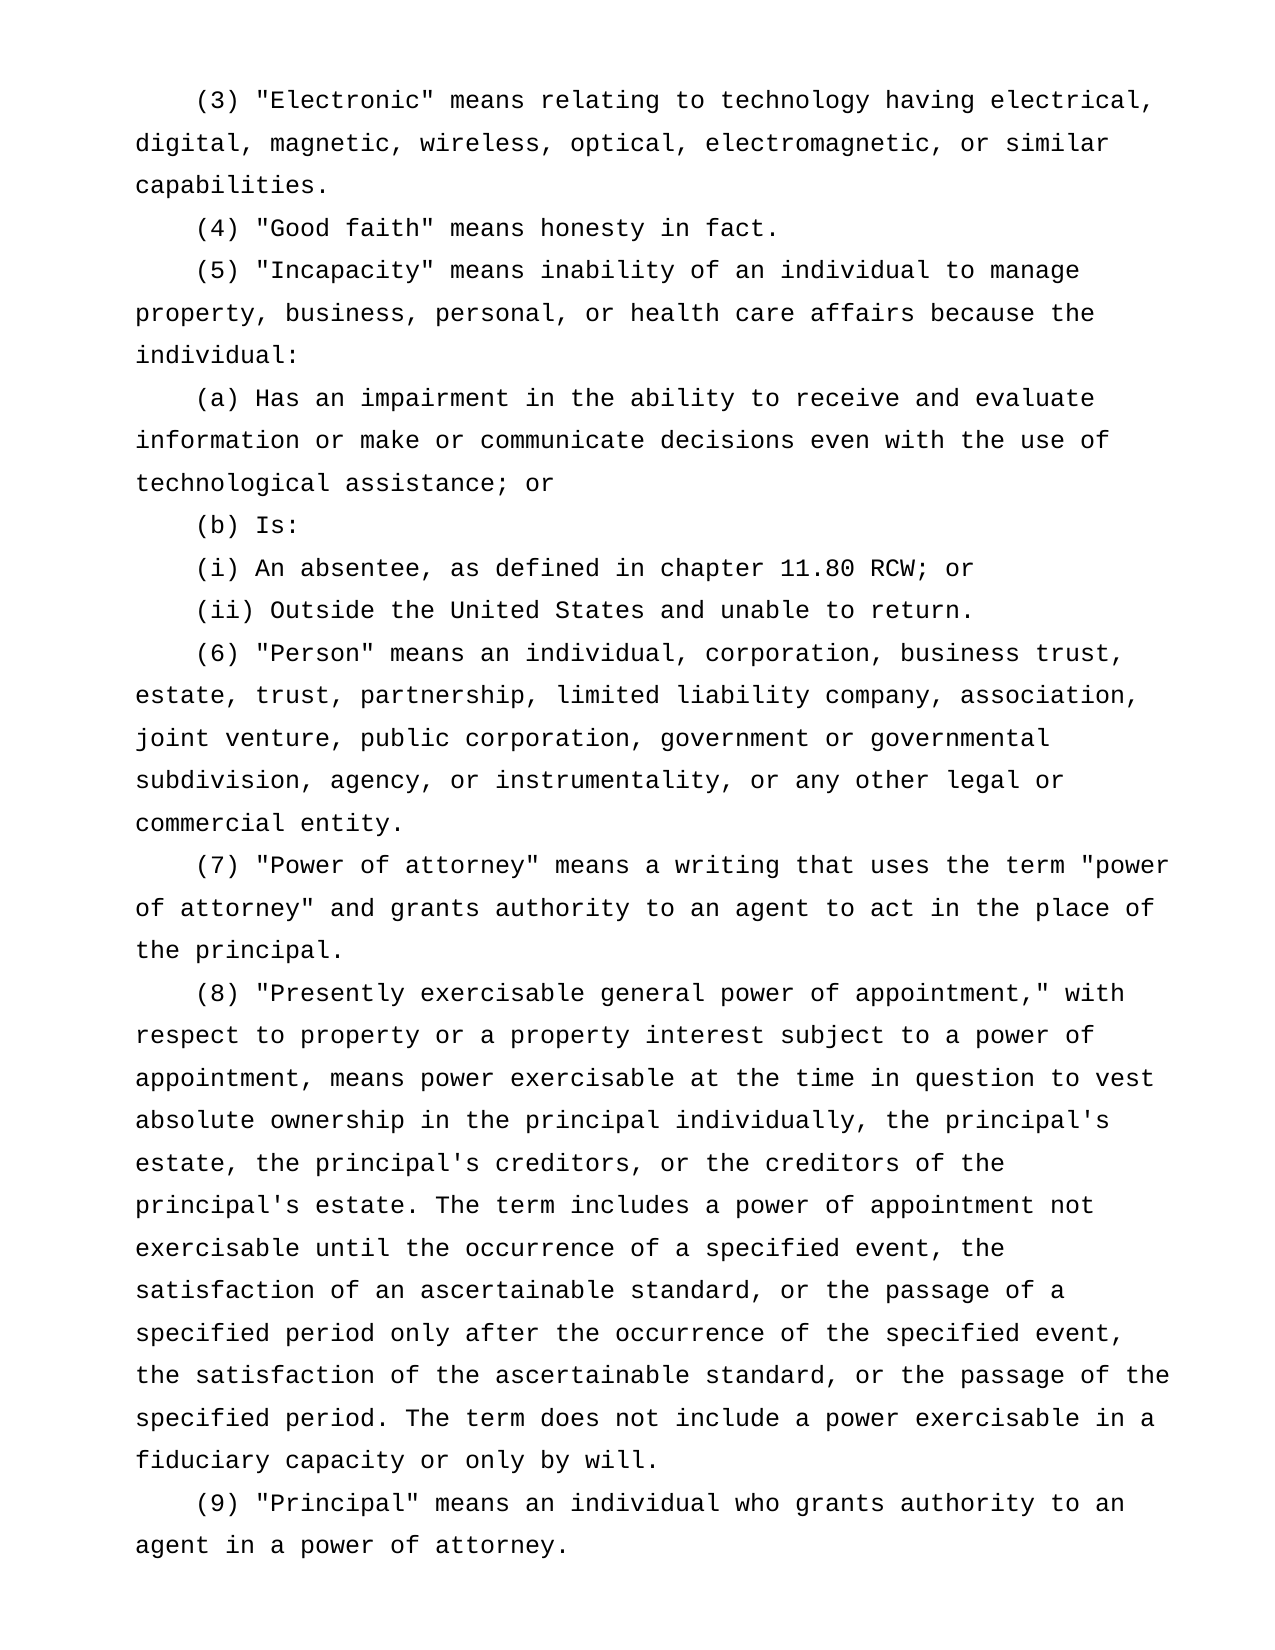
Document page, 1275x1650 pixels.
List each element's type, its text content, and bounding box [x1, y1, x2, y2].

text (4) "Good faith" means honesty in fact. [135, 202, 1170, 245]
text (a) Has an impairment in the ability to receive and evaluate information or make or communicate decisions even with the use of technological assistance; or [135, 372, 1170, 500]
text (6) "Person" means an individual, corporation, business trust, estate, trust, partnership, limited liability company, association, joint venture, public corporation, government or governmental subdivision, agency, or instrumentality, or any other legal or commercial entity. [135, 627, 1170, 840]
text (9) "Principal" means an individual who grants authority to an agent in a power of attorney. [135, 1477, 1170, 1562]
text (i) An absentee, as defined in chapter 11.80 RCW; or [135, 542, 1170, 585]
text (7) "Power of attorney" means a writing that uses the term "power of attorney" and grants authority to an agent to act in the place of the principal. [135, 840, 1170, 967]
text (5) "Incapacity" means inability of an individual to manage property, business, personal, or health care affairs because the individual: [135, 245, 1170, 372]
text (3) "Electronic" means relating to technology having electrical, digital, magnetic, wireless, optical, electromagnetic, or similar capabilities. [135, 75, 1170, 202]
text (8) "Presently exercisable general power of appointment," with respect to property or a property interest subject to a power of appointment, means power exercisable at the time in question to vest absolute ownership in the principal individually, the principal's estate, the principal's creditors, or the creditors of the principal's estate. The term includes a power of appointment not exercisable until the occurrence of a specified event, the satisfaction of an ascertainable standard, or the passage of a specified period only after the occurrence of the specified event, the satisfaction of the ascertainable standard, or the passage of the specified period. The term does not include a power exercisable in a fiduciary capacity or only by will. [135, 967, 1170, 1477]
text (ii) Outside the United States and unable to return. [135, 585, 1170, 627]
text (b) Is: [135, 500, 1170, 542]
